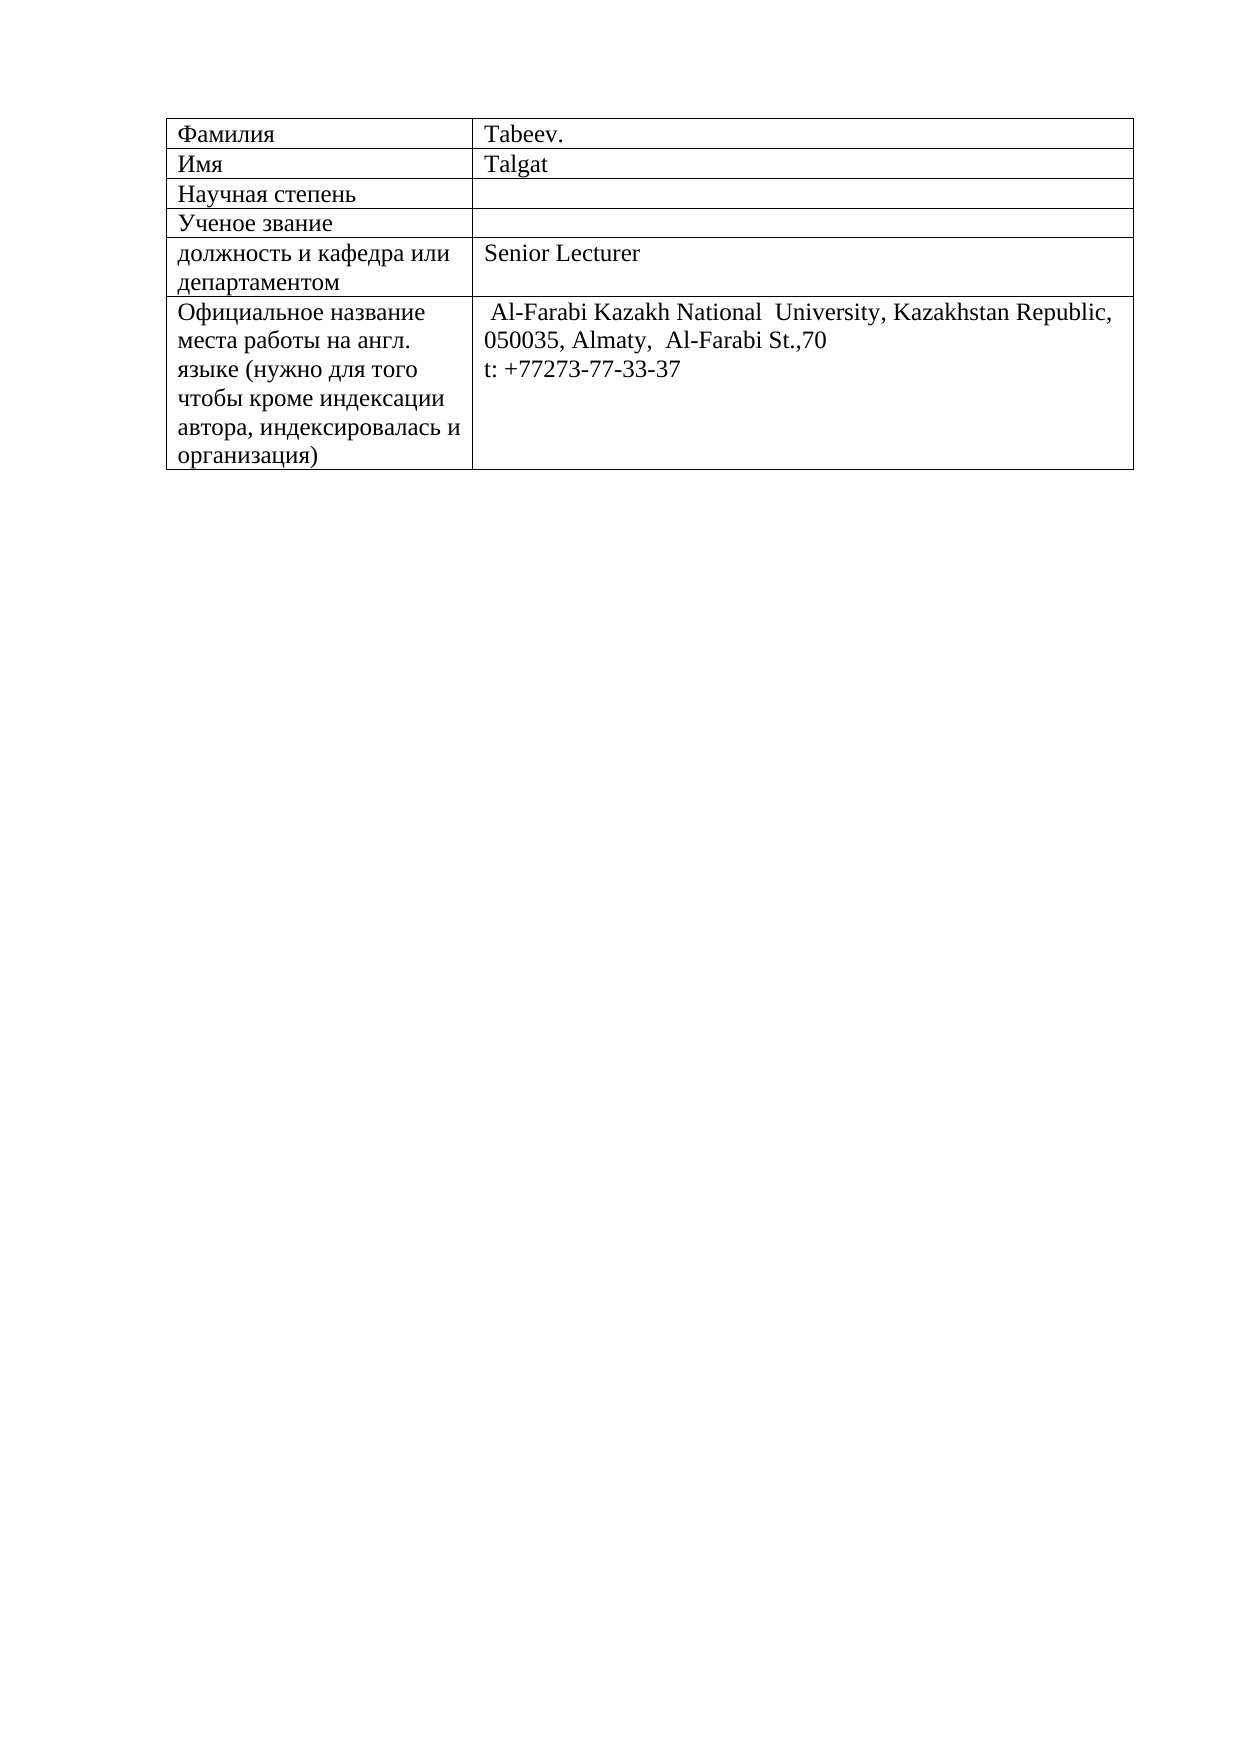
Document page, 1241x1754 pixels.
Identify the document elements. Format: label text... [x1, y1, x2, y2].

table_cell Al-Farabi Kazakh National University, Kazakhstan Republic, 050035, Almaty, Al-Farabi St.,70 t: +77273-77-33-37 [473, 297, 1133, 469]
table_cell Официальное название места работы на англ. языке (нужно для того чтобы кроме индексации автора, индексировалась и организация) [167, 297, 472, 469]
table_cell [473, 179, 1133, 207]
table_header Фамилия [167, 119, 472, 148]
table_cell Ученое звание [167, 209, 472, 237]
table_cell Talgat [473, 149, 1133, 178]
table_cell должность и кафедра или департаментом [167, 238, 472, 296]
table_header Tabeev. [473, 119, 1133, 148]
table_cell Имя [167, 149, 472, 178]
table_cell Senior Lecturer [473, 238, 1133, 296]
table_cell [473, 209, 1133, 237]
table_cell Научная степень [167, 179, 472, 207]
